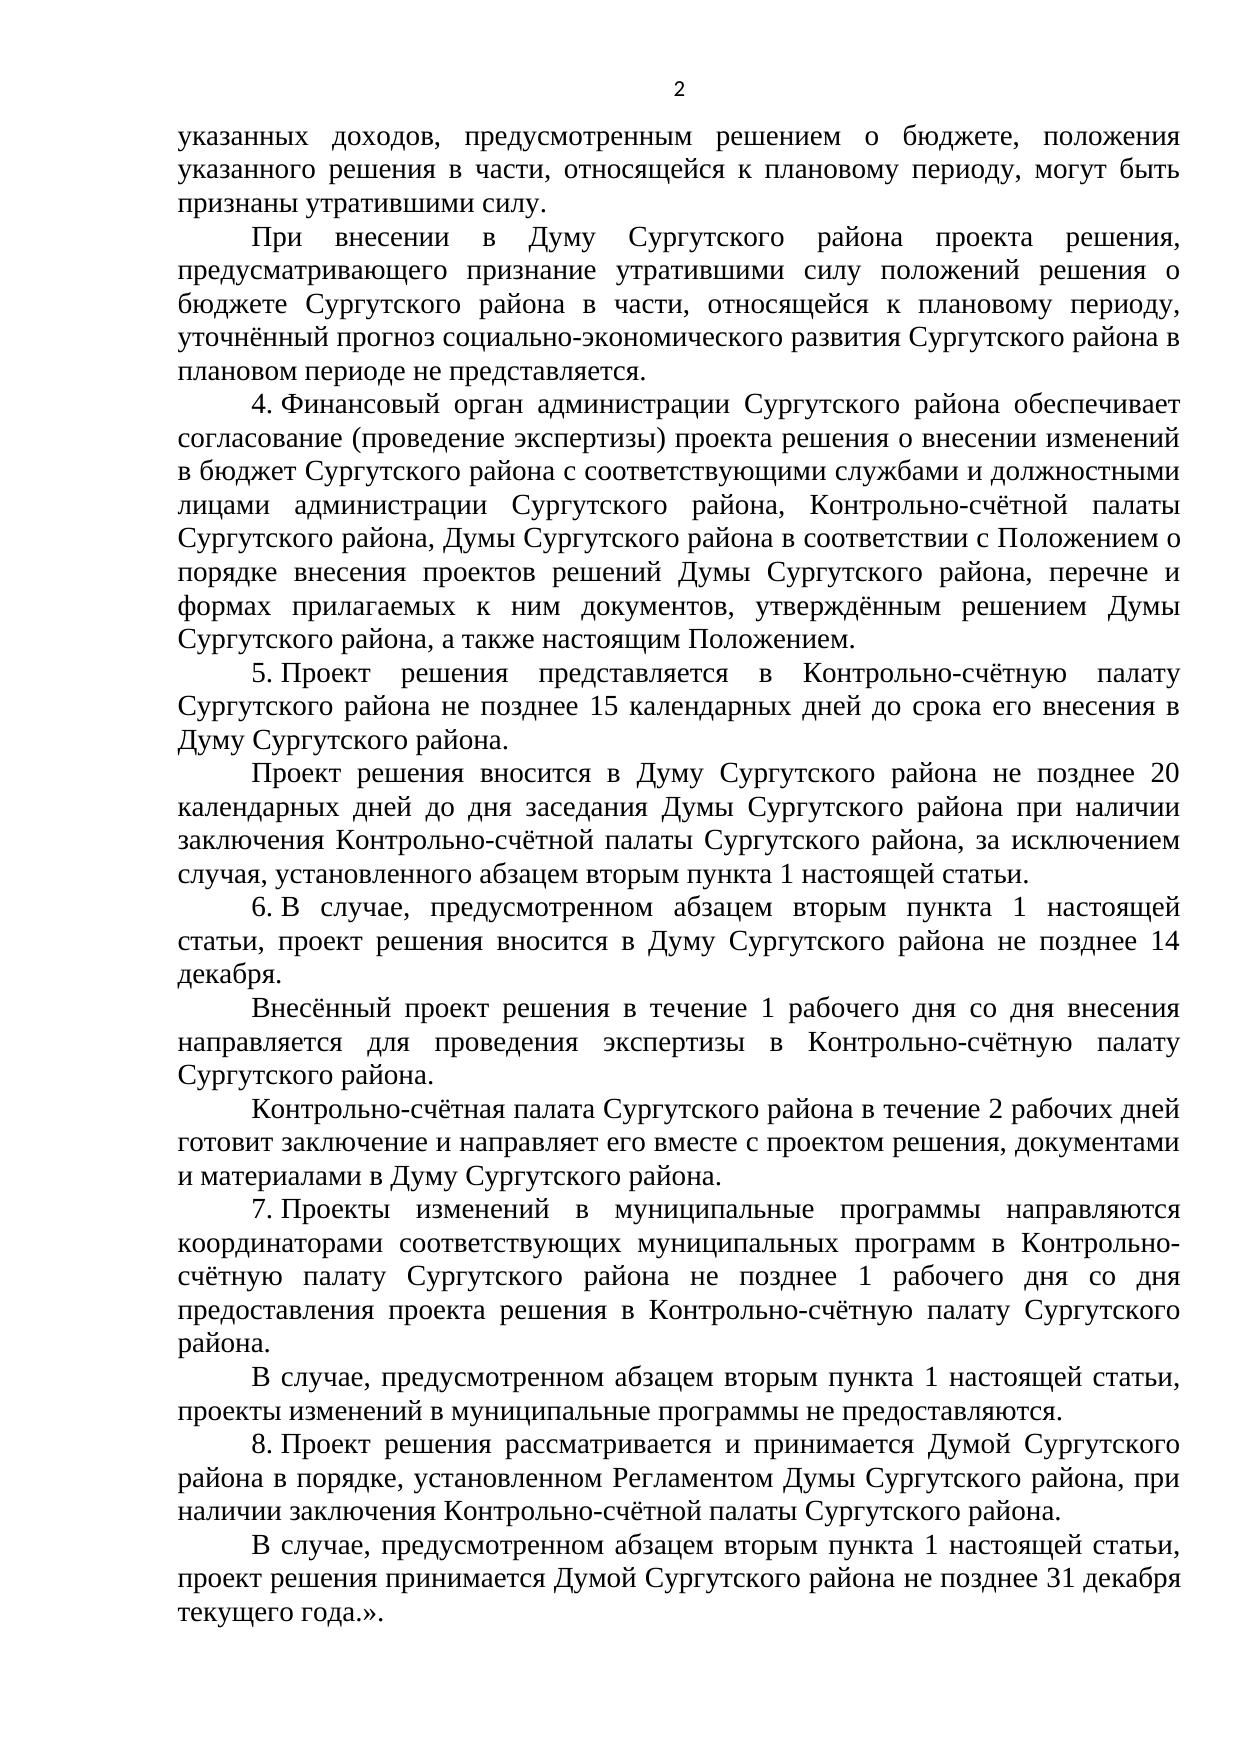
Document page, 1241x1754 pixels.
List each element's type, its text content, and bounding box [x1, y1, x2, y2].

text Контрольно-счётная палата Сургутского района в течение 2 рабочих дней готовит заключение и направляет его вместе с проектом решения, документами и материалами в Думу Сургутского района. [177, 1091, 1181, 1191]
text Внесённый проект решения в течение 1 рабочего дня со дня внесения направляется для проведения экспертизы в Контрольно-счётную палату Сургутского района. [177, 990, 1181, 1091]
text В случае, предусмотренном абзацем вторым пункта 1 настоящей статьи, проекты изменений в муниципальные программы не предоставляются. [177, 1359, 1181, 1426]
text 7. Проекты изменений в муниципальные программы направляются координаторами соответствующих муниципальных программ в Контрольно-счётную палату Сургутского района не позднее 1 рабочего дня со дня предоставления проекта решения в Контрольно-счётную палату Сургутского района. [177, 1191, 1181, 1359]
text При внесении в Думу Сургутского района проекта решения, предусматривающего признание утратившими силу положений решения о бюджете Сургутского района в части, относящейся к плановому периоду, уточнённый прогноз социально-экономического развития Сургутского района в плановом периоде не представляется. [177, 219, 1181, 386]
text 8. Проект решения рассматривается и принимается Думой Сургутского района в порядке, установленном Регламентом Думы Сургутского района, при наличии заключения Контрольно-счётной палаты Сургутского района. [177, 1426, 1181, 1527]
text 4. Финансовый орган администрации Сургутского района обеспечивает согласование (проведение экспертизы) проекта решения о внесении изменений в бюджет Сургутского района с соответствующими службами и должностными лицами администрации Сургутского района, Контрольно-счётной палаты Сургутского района, Думы Сургутского района в соответствии с Положением о порядке внесения проектов решений Думы Сургутского района, перечне и формах прилагаемых к ним документов, утверждённым решением Думы Сургутского района, а также настоящим Положением. [177, 386, 1181, 655]
text 5. Проект решения представляется в Контрольно-счётную палату Сургутского района не позднее 15 календарных дней до срока его внесения в Думу Сургутского района. [177, 655, 1181, 755]
text Проект решения вносится в Думу Сургутского района не позднее 20 календарных дней до дня заседания Думы Сургутского района при наличии заключения Контрольно-счётной палаты Сургутского района, за исключением случая, установленного абзацем вторым пункта 1 настоящей статьи. [177, 755, 1181, 889]
text 6. В случае, предусмотренном абзацем вторым пункта 1 настоящей статьи, проект решения вносится в Думу Сургутского района не позднее 14 декабря. [177, 889, 1181, 990]
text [177, 118, 1181, 219]
text В случае, предусмотренном абзацем вторым пункта 1 настоящей статьи, проект решения принимается Думой Сургутского района не позднее 31 декабря текущего года.». [177, 1527, 1181, 1627]
